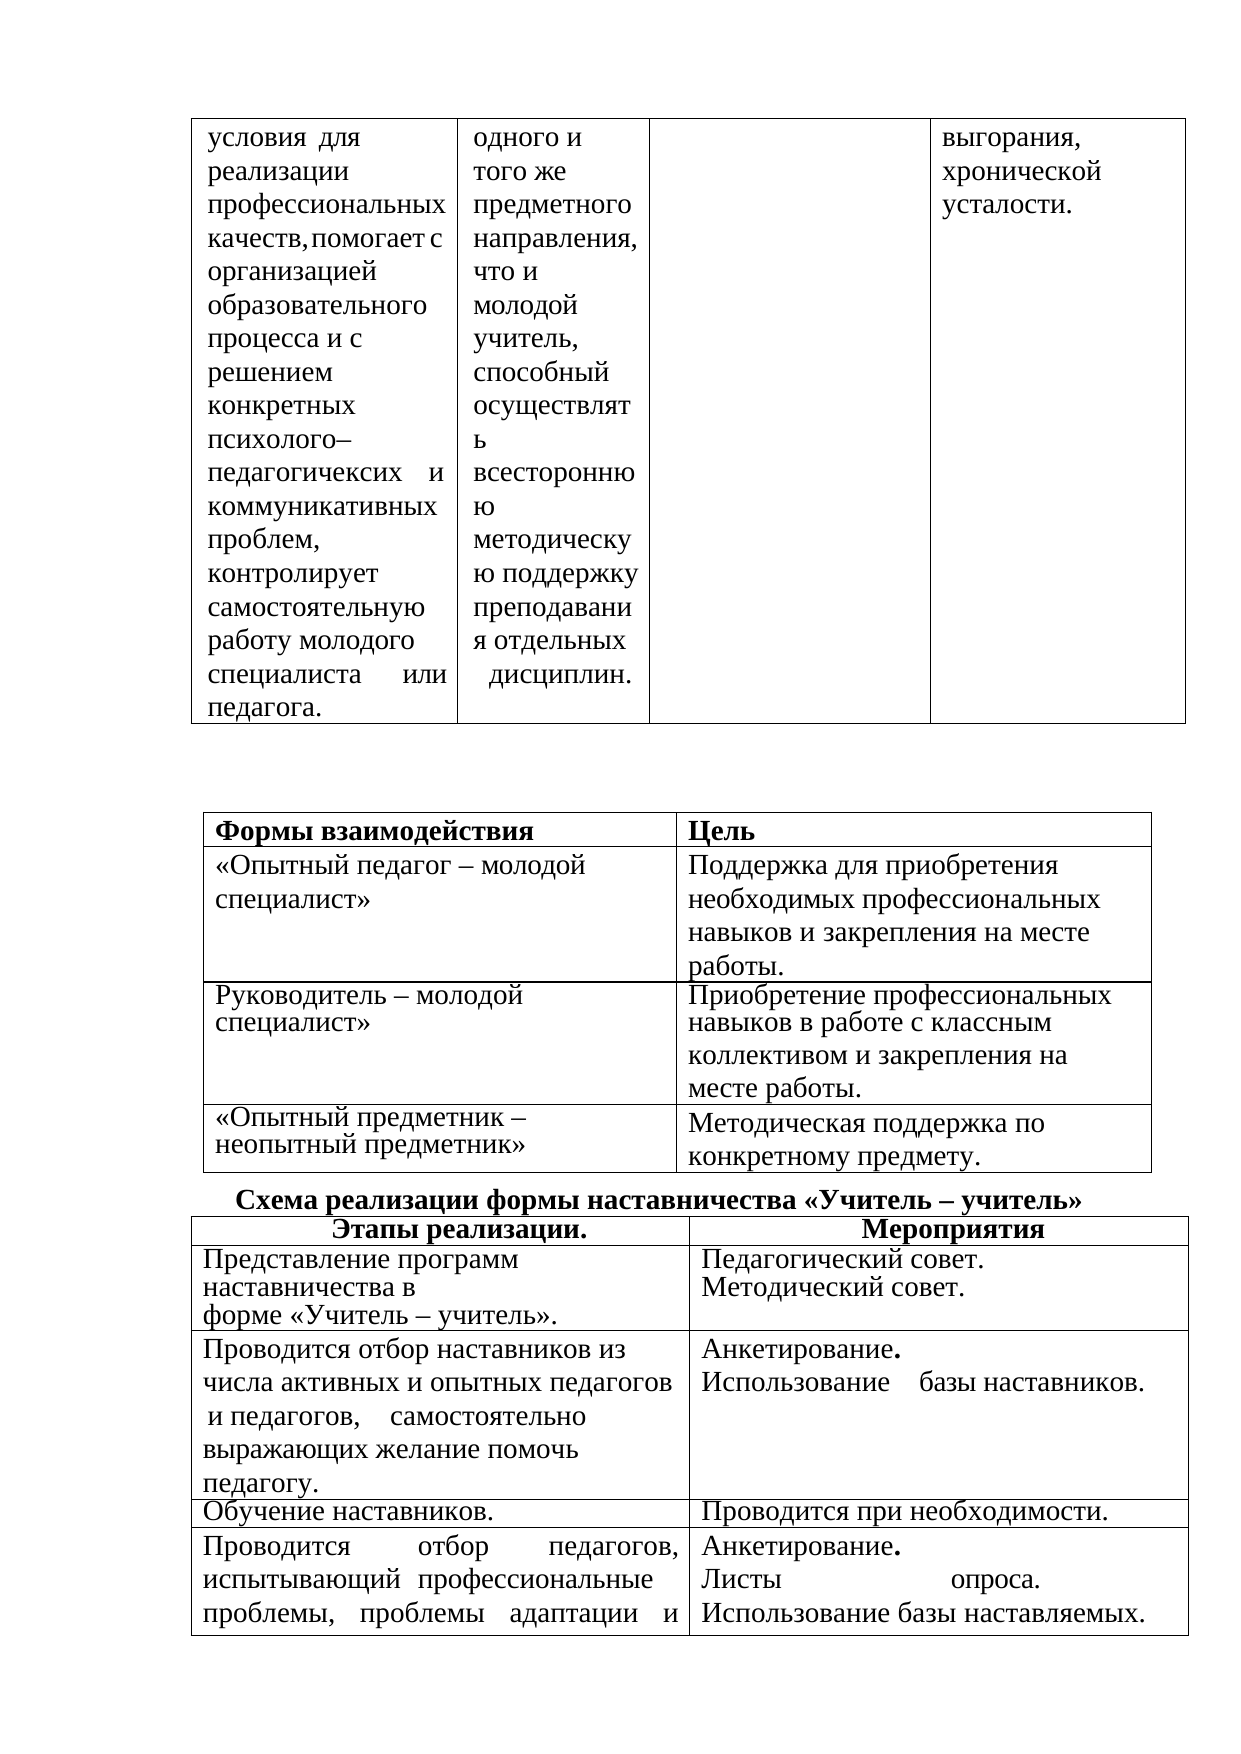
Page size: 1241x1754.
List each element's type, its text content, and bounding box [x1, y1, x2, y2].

table_cell Методическая поддержка по конкретному предмету. [677, 1105, 1151, 1172]
table_header Этапы реализации. [192, 1217, 689, 1245]
table_cell Проводится при необходимости. [690, 1500, 1188, 1527]
table_header Цель [677, 813, 1151, 846]
table_header Мероприятия [690, 1217, 1188, 1245]
table_header Формы взаимодействия [204, 813, 676, 846]
table_cell «Опытный предметник – неопытный предметник» [204, 1105, 676, 1172]
table_cell Педагогический совет. Методический совет. [690, 1246, 1188, 1330]
table_cell Приобретение профессиональных навыков в работе с классным коллективом и закрепления на месте работы. [677, 983, 1151, 1104]
table_cell Обучение наставников. [192, 1500, 689, 1527]
table_cell Анкетирование. Использование базы наставников. [690, 1331, 1188, 1498]
table_cell Поддержка для приобретения необходимых профессиональных навыков и закрепления на месте работы. [677, 847, 1151, 981]
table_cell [192, 1528, 689, 1635]
table_cell Проводится отбор наставников из числа активных и опытных педагогов и педагогов, самостоятельно выражающих желание помочь педагогу. [192, 1331, 689, 1498]
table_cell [458, 119, 649, 723]
table_cell «Опытный педагог – молодой специалист» [204, 847, 676, 981]
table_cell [690, 1528, 1188, 1635]
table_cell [192, 119, 457, 723]
table_cell Представление программ наставничества в форме «Учитель – учитель». [192, 1246, 689, 1330]
text Схема реализации формы наставничества «Учитель – учитель» [207, 1182, 1111, 1216]
table_cell Руководитель – молодой специалист» [204, 983, 676, 1104]
